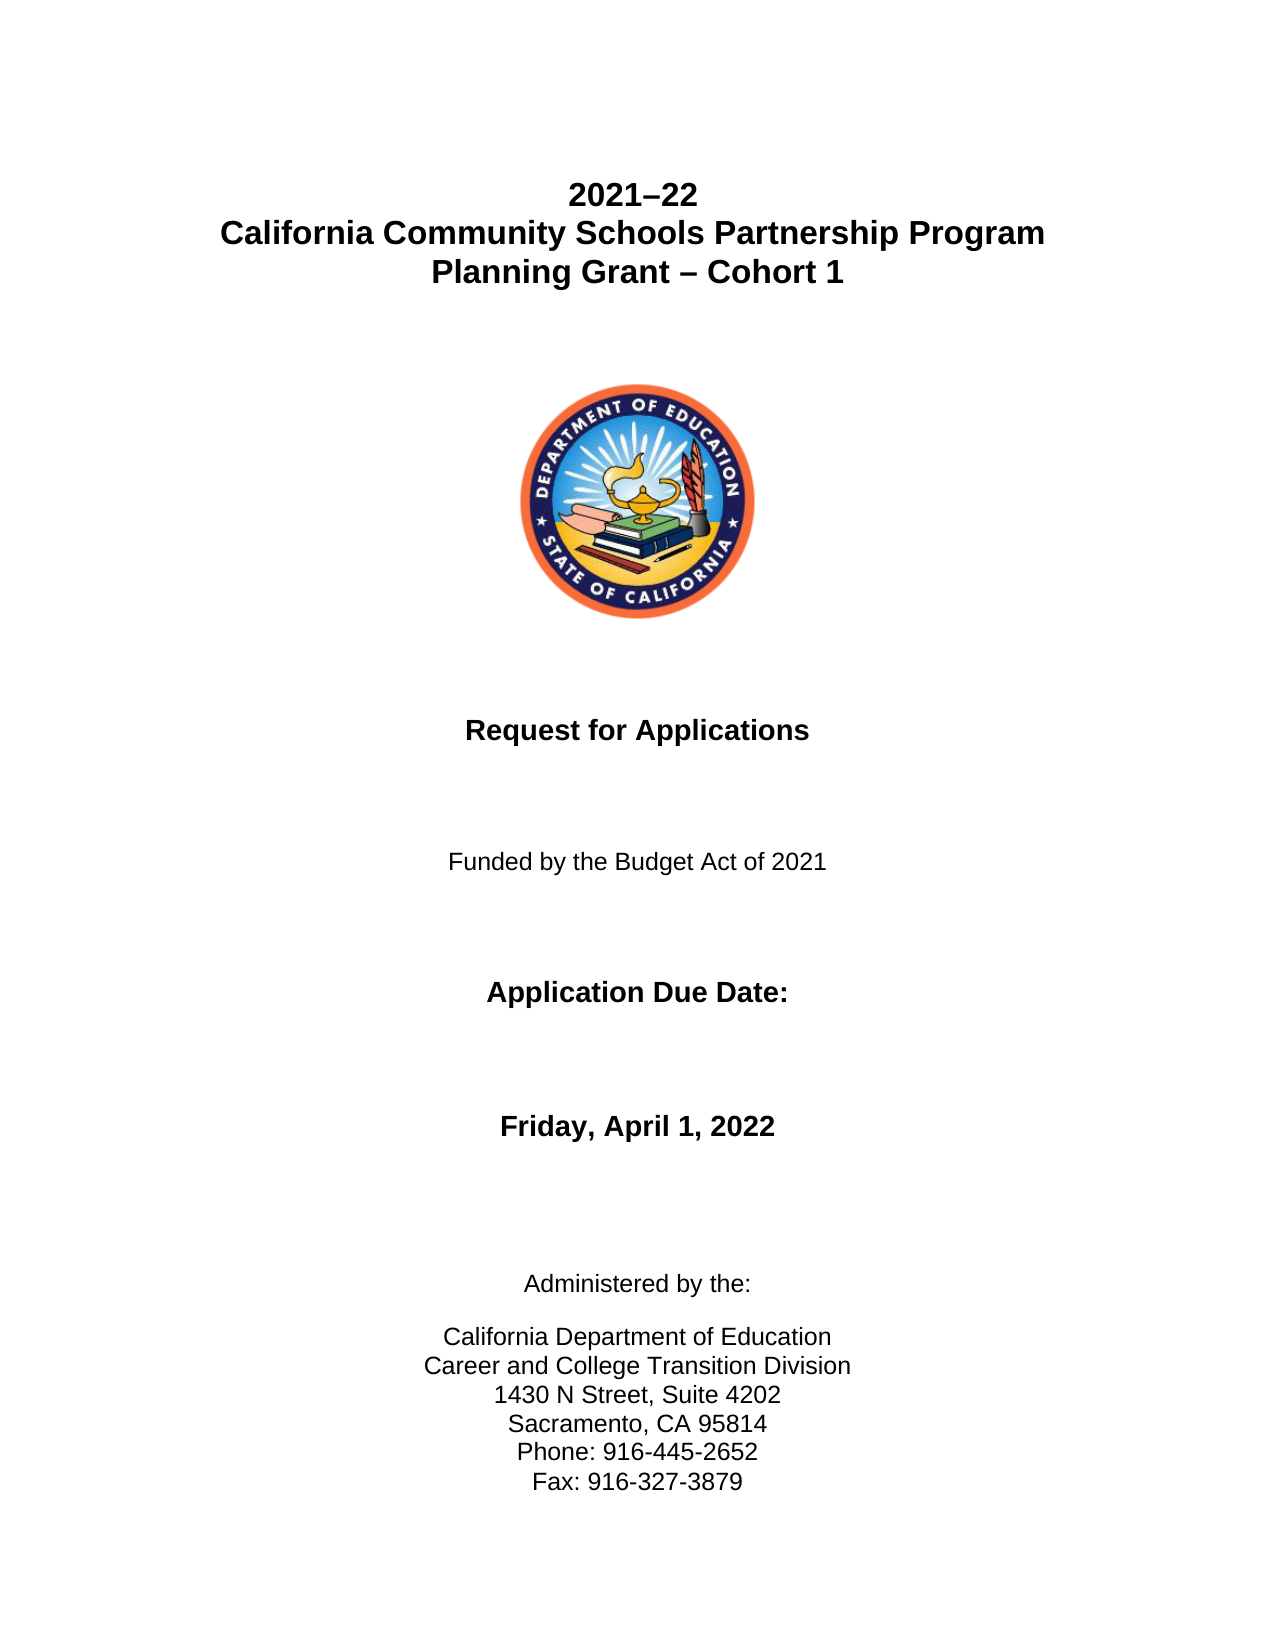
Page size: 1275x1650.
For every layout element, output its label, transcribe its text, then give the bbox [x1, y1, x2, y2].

text Sacramento, CA 95814 [150, 1409, 1125, 1437]
subtitle 2021–22 California Community Schools Partnership Program Planning Grant – Cohort 1 [150, 175, 1125, 290]
text Funded by the Budget Act of 2021 [150, 847, 1125, 875]
text Application Due Date: [150, 975, 1125, 1009]
text Career and College Transition Division [150, 1351, 1125, 1380]
text Request for Applications [150, 713, 1125, 747]
text Administered by the: [150, 1267, 1125, 1297]
text Fax: 916-327-3879 [150, 1466, 1125, 1496]
text California Department of Education [150, 1322, 1125, 1351]
text Friday, April 1, 2022 [150, 1109, 1125, 1142]
text Phone: 916-445-2652 [150, 1437, 1125, 1466]
picture [501, 365, 774, 638]
text 1430 N Street, Suite 4202 [150, 1380, 1125, 1409]
